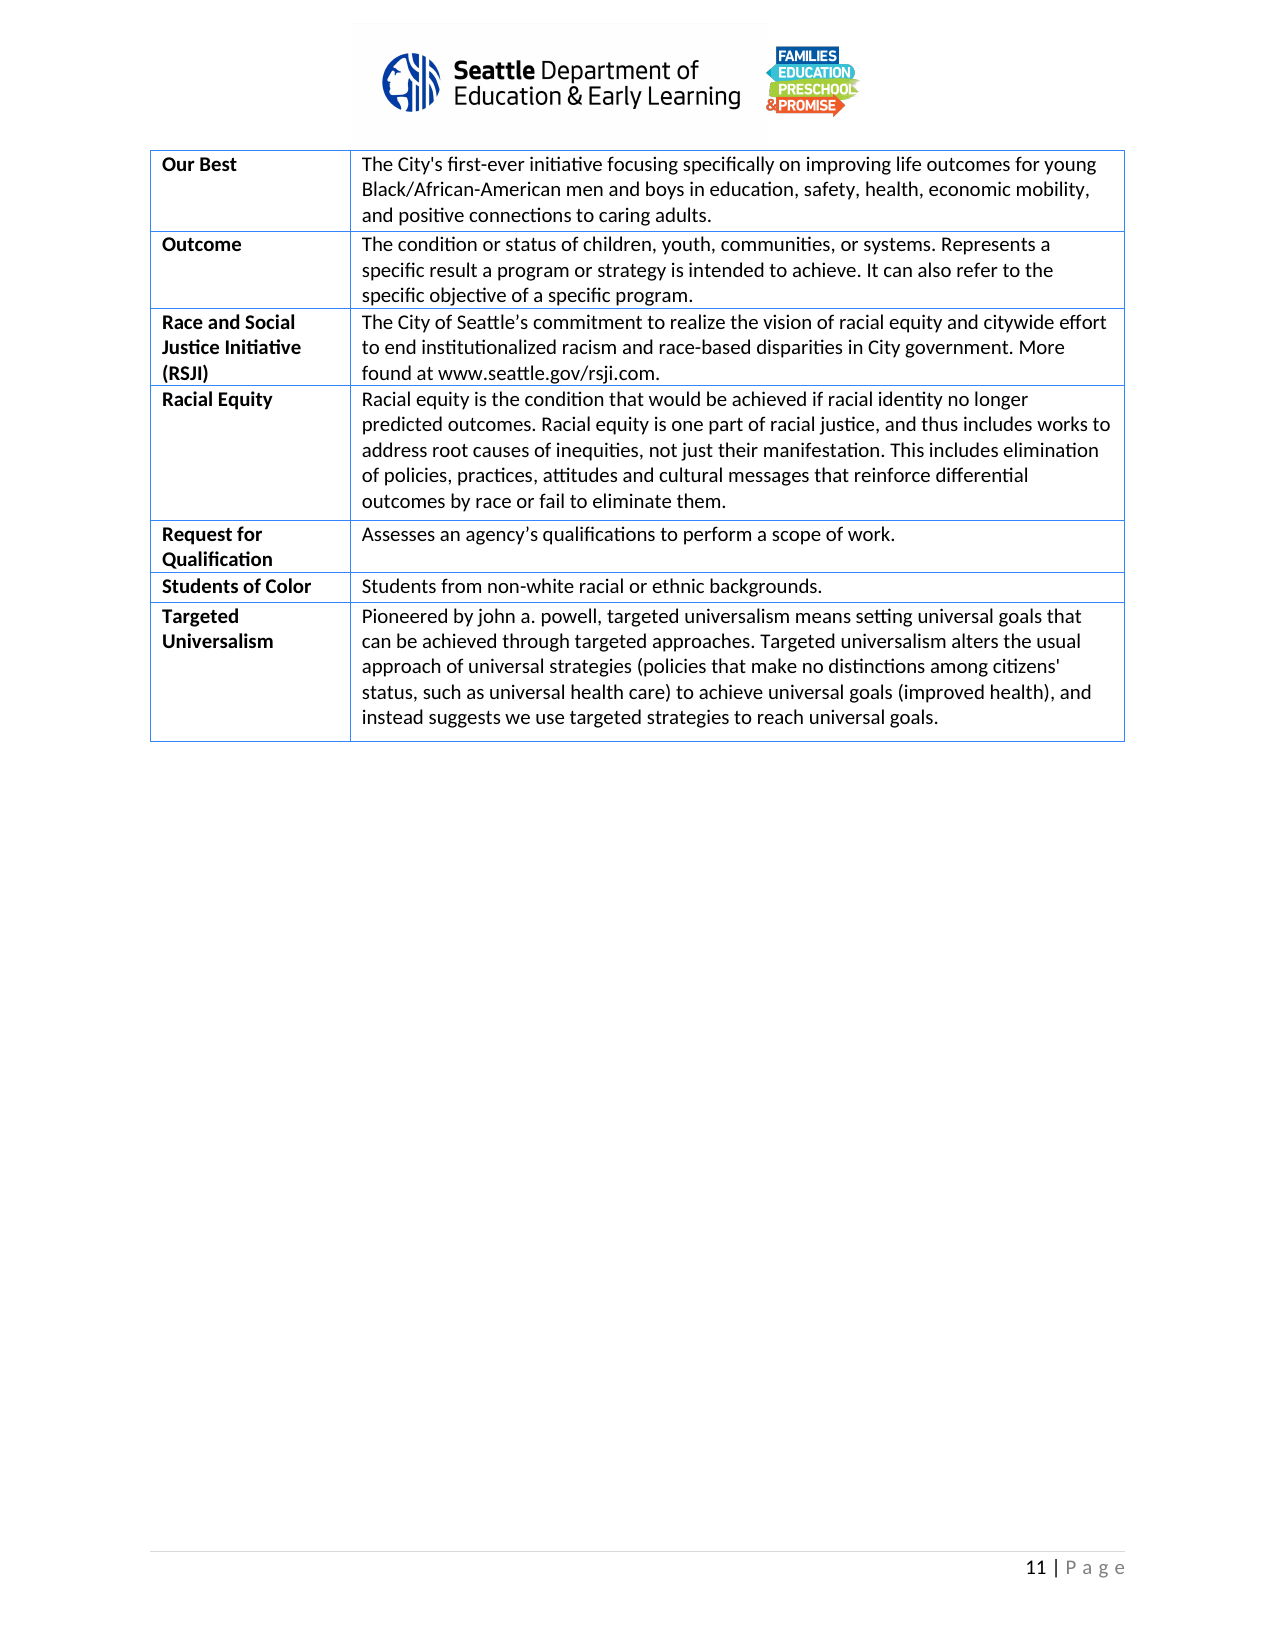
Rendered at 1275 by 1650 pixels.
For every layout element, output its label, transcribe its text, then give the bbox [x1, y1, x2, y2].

table_cell Students of Color [151, 573, 350, 602]
table_cell Students from non-white racial or ethnic backgrounds. [351, 573, 1124, 602]
table_cell The City of Seattle’s commitment to realize the vision of racial equity and citywide effort to end institutionalized racism and race-based disparities in City government. More found at www.seattle.gov/rsji.com. [351, 309, 1124, 385]
table_cell The City's first-ever initiative focusing specifically on improving life outcomes for young Black/African-American men and boys in education, safety, health, economic mobility, and positive connections to caring adults. [351, 151, 1124, 231]
table_cell Request for Qualification [151, 521, 350, 572]
table_cell Pioneered by john a. powell, targeted universalism means setting universal goals that can be achieved through targeted approaches. Targeted universalism alters the usual approach of universal strategies (policies that make no distinctions among citizens' status, such as universal health care) to achieve universal goals (improved health), and instead suggests we use targeted strategies to reach universal goals. [351, 603, 1124, 741]
picture [353, 20, 872, 150]
table_cell Assesses an agency’s qualifications to perform a scope of work. [351, 521, 1124, 572]
table_cell Racial Equity [151, 386, 350, 520]
table_cell Outcome [151, 232, 350, 308]
table_cell Race and Social Justice Initiative (RSJI) [151, 309, 350, 385]
table_cell Racial equity is the condition that would be achieved if racial identity no longer predicted outcomes. Racial equity is one part of racial justice, and thus includes works to address root causes of inequities, not just their manifestation. This includes elimination of policies, practices, attitudes and cultural messages that reinforce differential outcomes by race or fail to eliminate them. [351, 386, 1124, 520]
table_cell The condition or status of children, youth, communities, or systems. Represents a specific result a program or strategy is intended to achieve. It can also refer to the specific objective of a specific program. [351, 232, 1124, 308]
table_cell Our Best [151, 151, 350, 231]
table_cell Targeted Universalism [151, 603, 350, 741]
